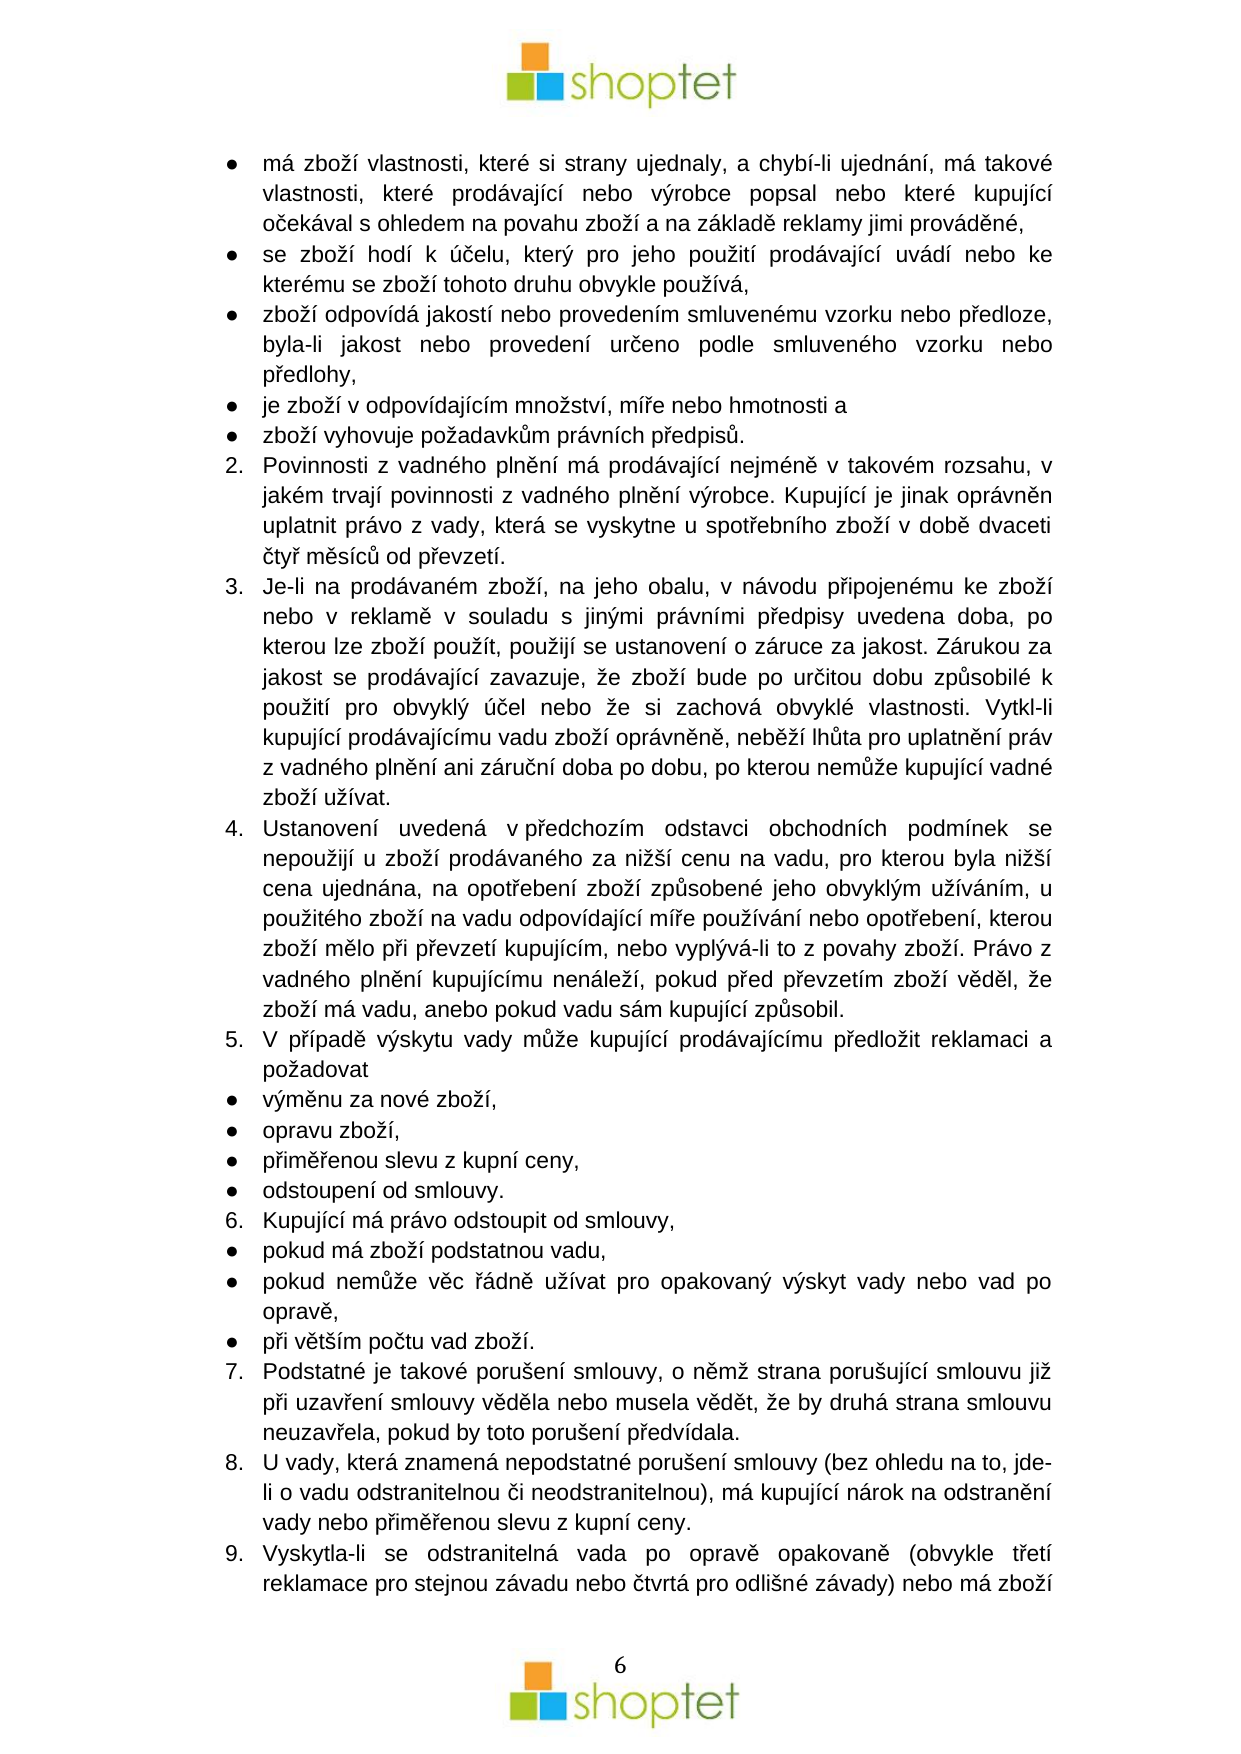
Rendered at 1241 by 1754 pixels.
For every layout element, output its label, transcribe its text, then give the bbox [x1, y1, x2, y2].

list se zboží hodí k účelu, který pro jeho použití prodávající uvádí nebo ke kterému se zboží tohoto druhu obvykle používá, [225, 241, 1053, 297]
picture [494, 1648, 753, 1737]
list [225, 1539, 1053, 1596]
list Povinnosti z vadného plnění má prodávající nejméně v takovém rozsahu, v jakém trvají povinnosti z vadného plnění výrobce. Kupující je jinak oprávněn uplatnit právo z vady, která se vyskytne u spotřebního zboží v době dvaceti čtyř měsíců od převzetí. [225, 452, 1053, 569]
list zboží odpovídá jakostí nebo provedením smluvenému vzorku nebo předloze, byla-li jakost nebo provedení určeno podle smluveného vzorku nebo předlohy, [225, 301, 1053, 388]
list pokud má zboží podstatnou vadu, [225, 1237, 1053, 1264]
list Podstatné je takové porušení smlouvy, o němž strana porušující smlouvu již při uzavření smlouvy věděla nebo musela vědět, že by druhá strana smlouvu neuzavřela, pokud by toto porušení předvídala. [225, 1358, 1053, 1445]
list při větším počtu vad zboží. [225, 1328, 1053, 1354]
list výměnu za nové zboží, [225, 1086, 1053, 1113]
list V případě výskytu vady může kupující prodávajícímu předložit reklamaci a požadovat [225, 1026, 1053, 1083]
list je zboží v odpovídajícím množství, míře nebo hmotnosti a [225, 392, 1053, 418]
list má zboží vlastnosti, které si strany ujednaly, a chybí-li ujednání, má takové vlastnosti, které prodávající nebo výrobce popsal nebo které kupující očekával s ohledem na povahu zboží a na základě reklamy jimi prováděné, [225, 150, 1053, 237]
list opravu zboží, [225, 1117, 1053, 1143]
list Je-li na prodávaném zboží, na jeho obalu, v návodu připojenému ke zboží nebo v reklamě v souladu s jinými právními předpisy uvedena doba, po kterou lze zboží použít, použijí se ustanovení o záruce za jakost. Zárukou za jakost se prodávající zavazuje, že zboží bude po určitou dobu způsobilé k použití pro obvyklý účel nebo že si zachová obvyklé vlastnosti. Vytkl-li kupující prodávajícímu vadu zboží oprávněně, neběží lhůta pro uplatnění práv z vadného plnění ani záruční doba po dobu, po kterou nemůže kupující vadné zboží užívat. [225, 573, 1053, 811]
picture [491, 29, 750, 117]
list Kupující má právo odstoupit od smlouvy, [225, 1207, 1053, 1234]
list odstoupení od smlouvy. [225, 1177, 1053, 1203]
list U vady, která znamená nepodstatné porušení smlouvy (bez ohledu na to, jde-li o vadu odstranitelnou či neodstranitelnou), má kupující nárok na odstranění vady nebo přiměřenou slevu z kupní ceny. [225, 1449, 1053, 1536]
list zboží vyhovuje požadavkům právních předpisů. [225, 422, 1053, 448]
list přiměřenou slevu z kupní ceny, [225, 1147, 1053, 1173]
list Ustanovení uvedená v předchozím odstavci obchodních podmínek se nepoužijí u zboží prodávaného za nižší cenu na vadu, pro kterou byla nižší cena ujednána, na opotřebení zboží způsobené jeho obvyklým užíváním, u použitého zboží na vadu odpovídající míře používání nebo opotřebení, kterou zboží mělo při převzetí kupujícím, nebo vyplývá-li to z povahy zboží. Právo z vadného plnění kupujícímu nenáleží, pokud před převzetím zboží věděl, že zboží má vadu, anebo pokud vadu sám kupující způsobil. [225, 814, 1053, 1022]
list pokud nemůže věc řádně užívat pro opakovaný výskyt vady nebo vad po opravě, [225, 1268, 1053, 1324]
